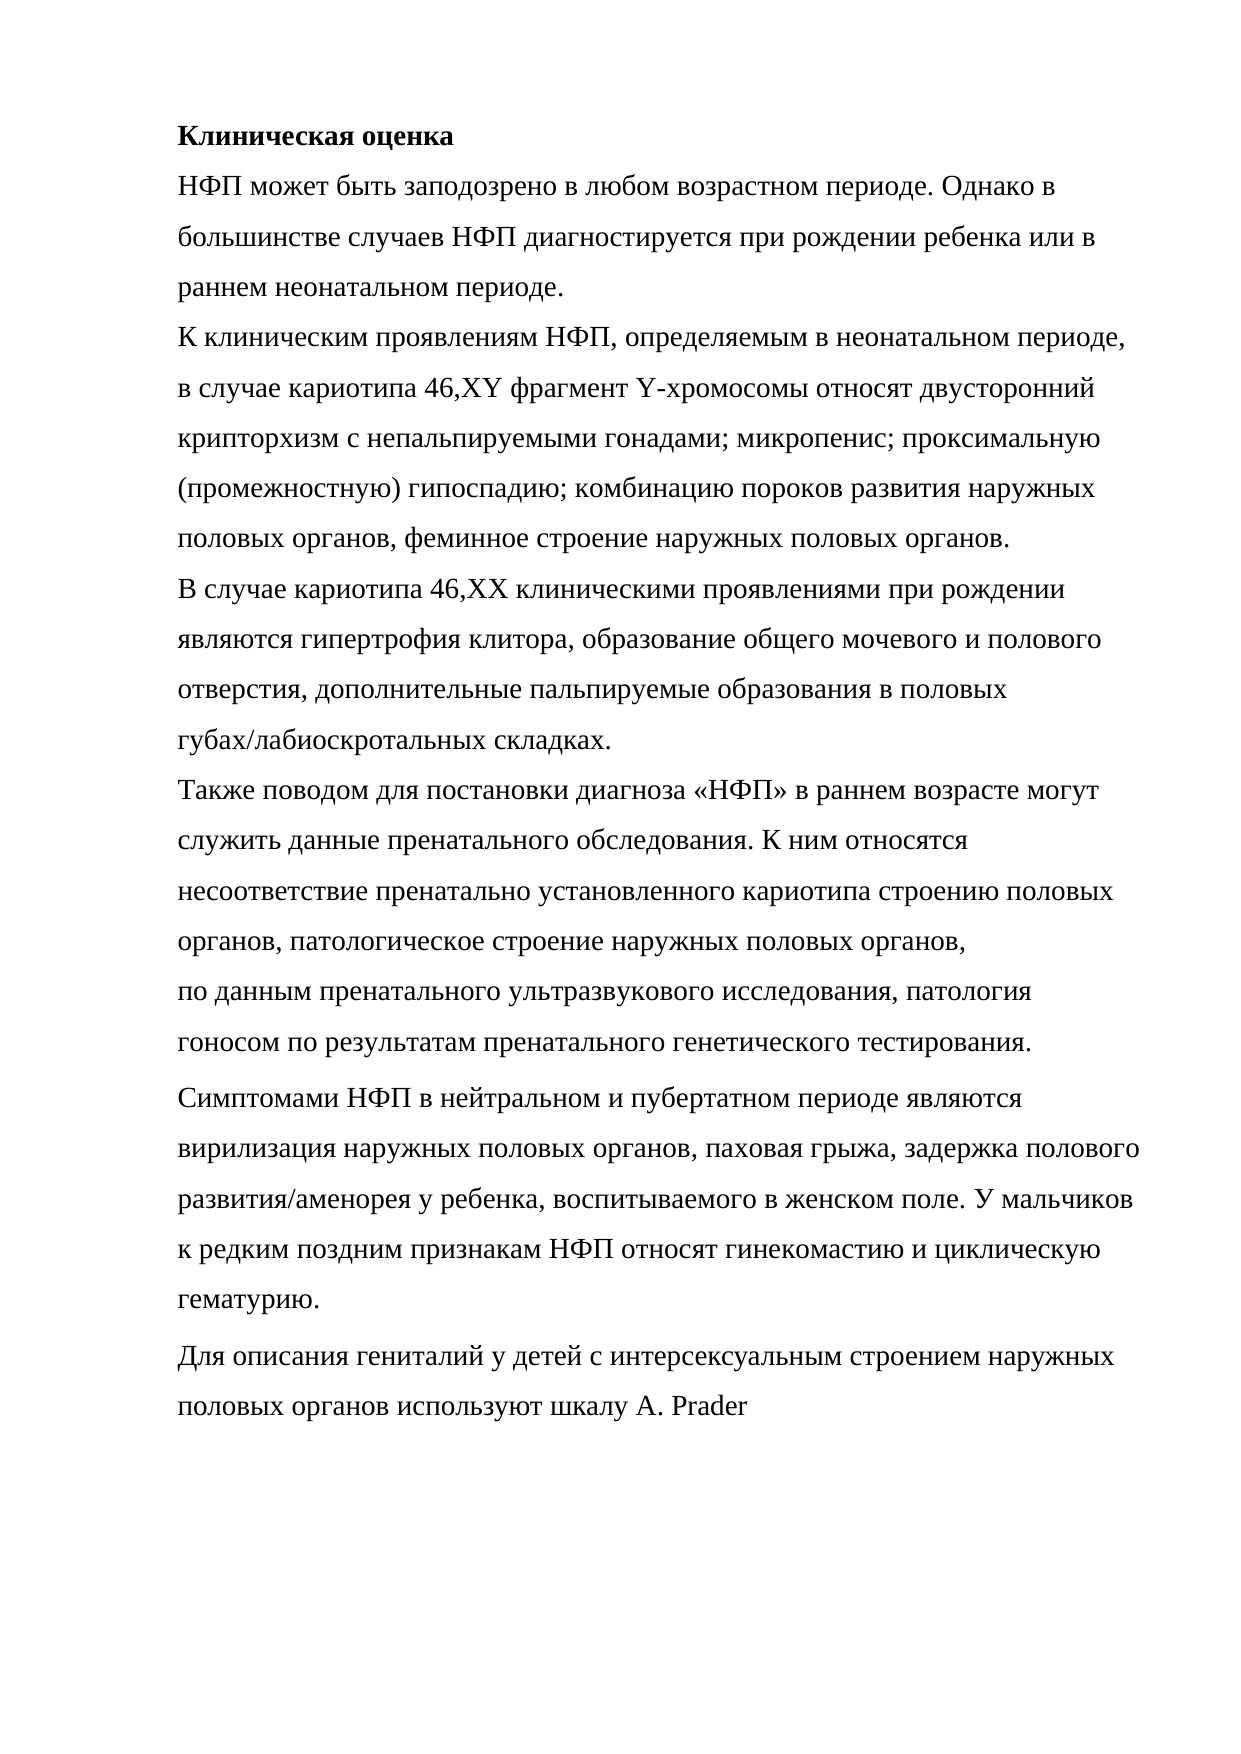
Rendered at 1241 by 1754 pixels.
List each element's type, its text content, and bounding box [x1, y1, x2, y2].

text по данным пренатального ультразвукового исследования, патология гоносом по результатам пренатального генетического тестирования. [177, 973, 1141, 1057]
subtitle Клиническая оценка [177, 118, 1152, 152]
text НФП может быть заподозрено в любом возрастном периоде. Однако в большинстве случаев НФП диагностируется при рождении ребенка или в раннем неонатальном периоде. К клиническим проявлениям НФП, определяемым в неонатальном периоде, в случае кариотипа 46,XY фрагмент Y-хромосомы относят двусторонний крипторхизм с непальпируемыми гонадами; микропенис; проксимальную (промежностную) гипоспадию; комбинацию пороков развития наружных половых органов, феминное строение наружных половых органов. В случае кариотипа 46,XX клиническими проявлениями при рождении являются гипертрофия клитора, образование общего мочевого и полового отверстия, дополнительные пальпируемые образования в половых губах/лабиоскротальных складках. [177, 168, 1141, 755]
text Симптомами НФП в нейтральном и пубертатном периоде являются вирилизация наружных половых органов, паховая грыжа, задержка полового развития/аменорея у ребенка, воспитываемого в женском поле. У мальчиков к редким поздним признакам НФП относят гинекомастию и циклическую гематурию. [177, 1080, 1141, 1315]
text Также поводом для постановки диагноза «НФП» в раннем возрасте могут служить данные пренатального обследования. К ним относятся несоответствие пренатально установленного кариотипа строению половых органов, патологическое строение наружных половых органов, [177, 772, 1141, 957]
text Для описания гениталий у детей с интерсексуальным строением наружных половых органов используют шкалу A. Prader [177, 1338, 1152, 1422]
